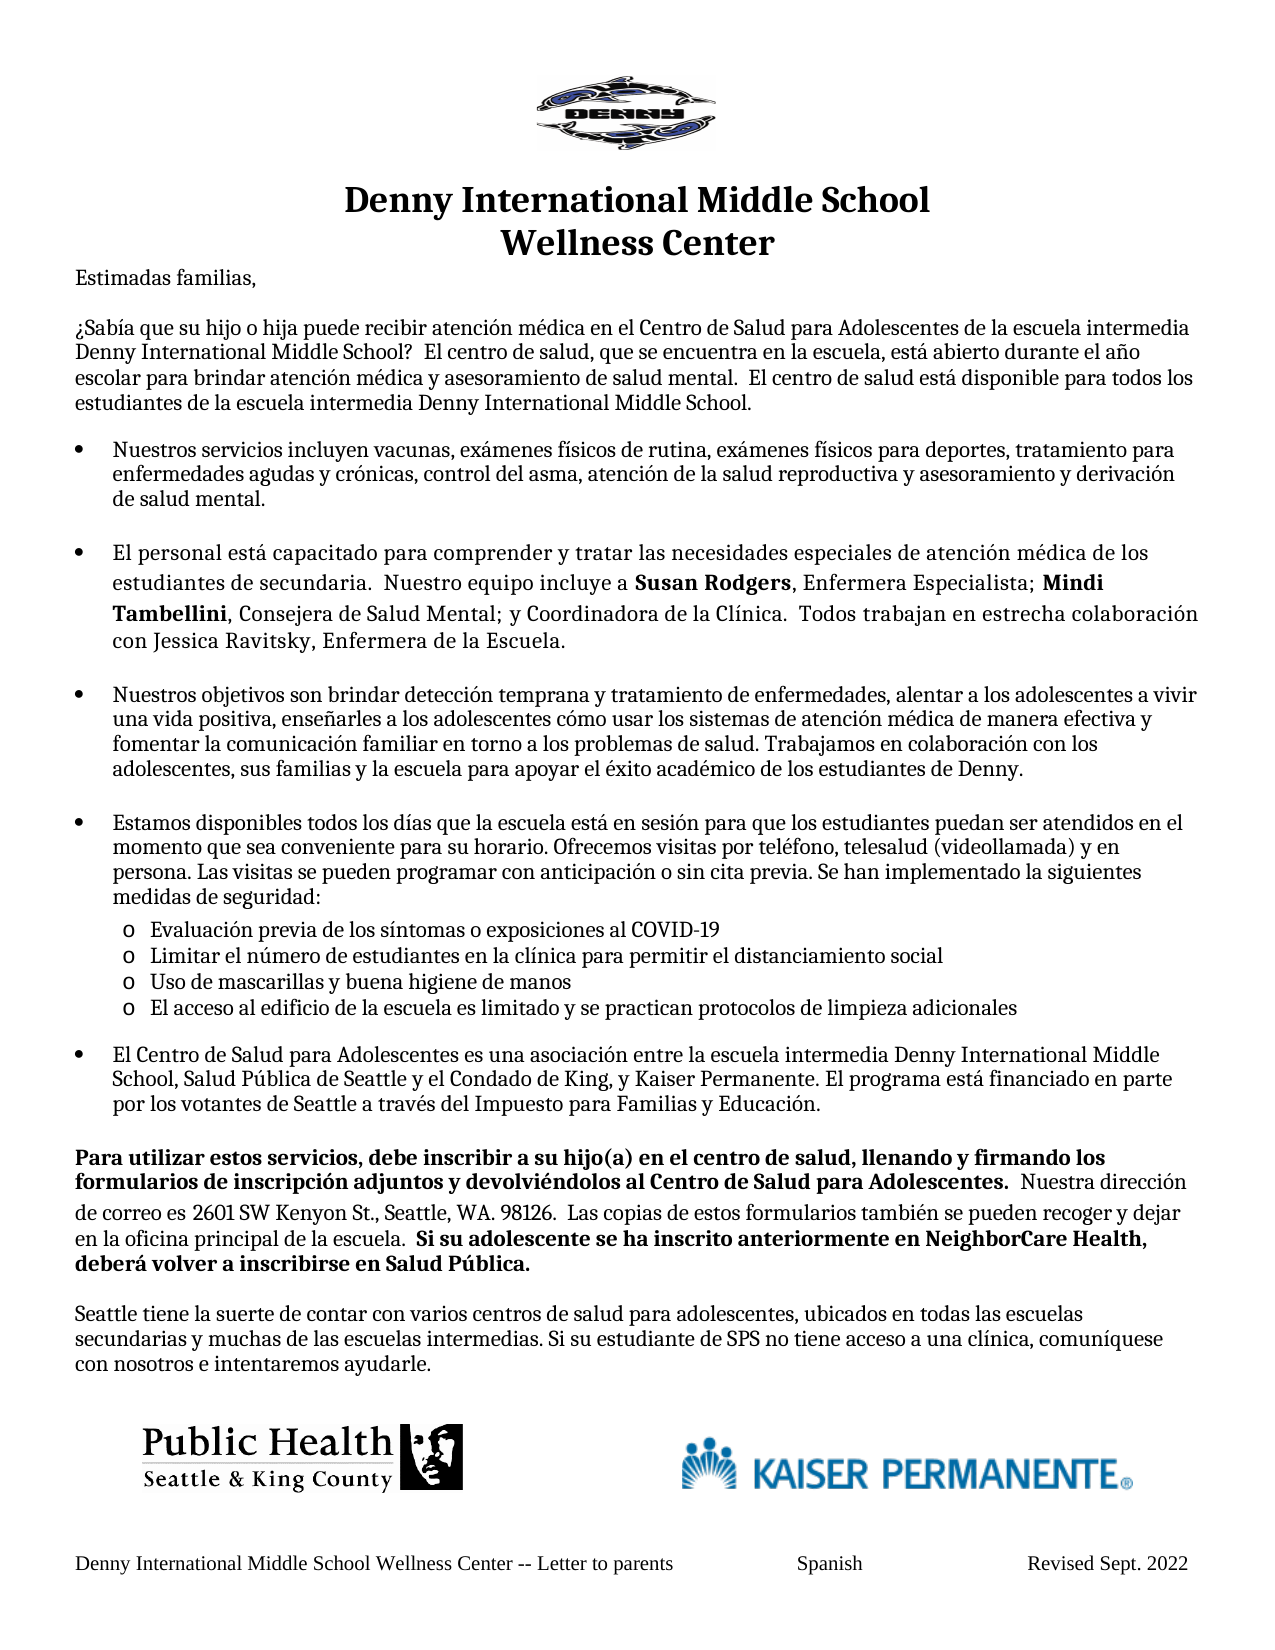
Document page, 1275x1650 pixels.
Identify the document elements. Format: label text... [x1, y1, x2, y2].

list Nuestros objetivos son brindar detección temprana y tratamiento de enfermedades, alentar a los adolescentes a vivir una vida positiva, enseñarles a los adolescentes cómo usar los sistemas de atención médica de manera efectiva y fomentar la comunicación familiar en torno a los problemas de salud. Trabajamos en colaboración con los adolescentes, sus familias y la escuela para apoyar el éxito académico de los estudiantes de Denny. [75, 682, 1200, 782]
list El personal está capacitado para comprender y tratar las necesidades especiales de atención médica de los estudiantes de secundaria. Nuestro equipo incluye a Susan Rodgers, Enfermera Especialista; Mindi Tambellini, Consejera de Salud Mental; y Coordinadora de la Clínica. Todos trabajan en estrecha colaboración con Jessica Ravitsky, Enfermera de la Escuela. [75, 540, 1200, 654]
list El acceso al edificio de la escuela es limitado y se practican protocolos de limpieza adicionales [122, 995, 1200, 1021]
text Estimadas familias, [75, 265, 1200, 291]
text Denny International Middle School [75, 179, 1200, 222]
text Para utilizar estos servicios, debe inscribir a su hijo(a) en el centro de salud, llenando y firmando los formularios de inscripción adjuntos y devolviéndolos al Centro de Salud para Adolescentes. Nuestra dirección de correo es 2601 SW Kenyon St., Seattle, WA. 98126. Las copias de estos formularios también se pueden recoger y dejar en la oficina principal de la escuela. Si su adolescente se ha inscrito anteriormente en NeighborCare Health, deberá volver a inscribirse en Salud Pública. [75, 1145, 1200, 1278]
text ¿Sabía que su hijo o hija puede recibir atención médica en el Centro de Salud para Adolescentes de la escuela intermedia Denny International Middle School? El centro de salud, que se encuentra en la escuela, está abierto durante el año escolar para brindar atención médica y asesoramiento de salud mental. El centro de salud está disponible para todos los estudiantes de la escuela intermedia Denny International Middle School. [75, 315, 1200, 416]
list Evaluación previa de los síntomas o exposiciones al COVID-19 [122, 917, 1200, 943]
text Seattle tiene la suerte de contar con varios centros de salud para adolescentes, ubicados en todas las escuelas secundarias y muchas de las escuelas intermedias. Si su estudiante de SPS no tiene acceso a una clínica, comuníquese con nosotros e intentaremos ayudarle. [75, 1302, 1200, 1377]
list Estamos disponibles todos los días que la escuela está en sesión para que los estudiantes puedan ser atendidos en el momento que sea conveniente para su horario. Ofrecemos visitas por teléfono, telesalud (videollamada) y en persona. Las visitas se pueden programar con anticipación o sin cita previa. Se han implementado la siguientes medidas de seguridad: [75, 810, 1200, 910]
list Uso de mascarillas y buena higiene de manos [122, 969, 1200, 995]
picture [682, 1434, 1133, 1493]
picture [142, 1424, 463, 1493]
text Wellness Center [75, 222, 1200, 265]
list El Centro de Salud para Adolescentes es una asociación entre la escuela intermedia Denny International Middle School, Salud Pública de Seattle y el Condado de King, y Kaiser Permanente. El programa está financiado en parte por los votantes de Seattle a través del Impuesto para Familias y Educación. [75, 1042, 1200, 1118]
list Nuestros servicios incluyen vacunas, exámenes físicos de rutina, exámenes físicos para deportes, tratamiento para enfermedades agudas y crónicas, control del asma, atención de la salud reproductiva y asesoramiento y derivación de salud mental. [75, 437, 1200, 512]
list Limitar el número de estudiantes en la clínica para permitir el distanciamiento social [122, 943, 1200, 969]
